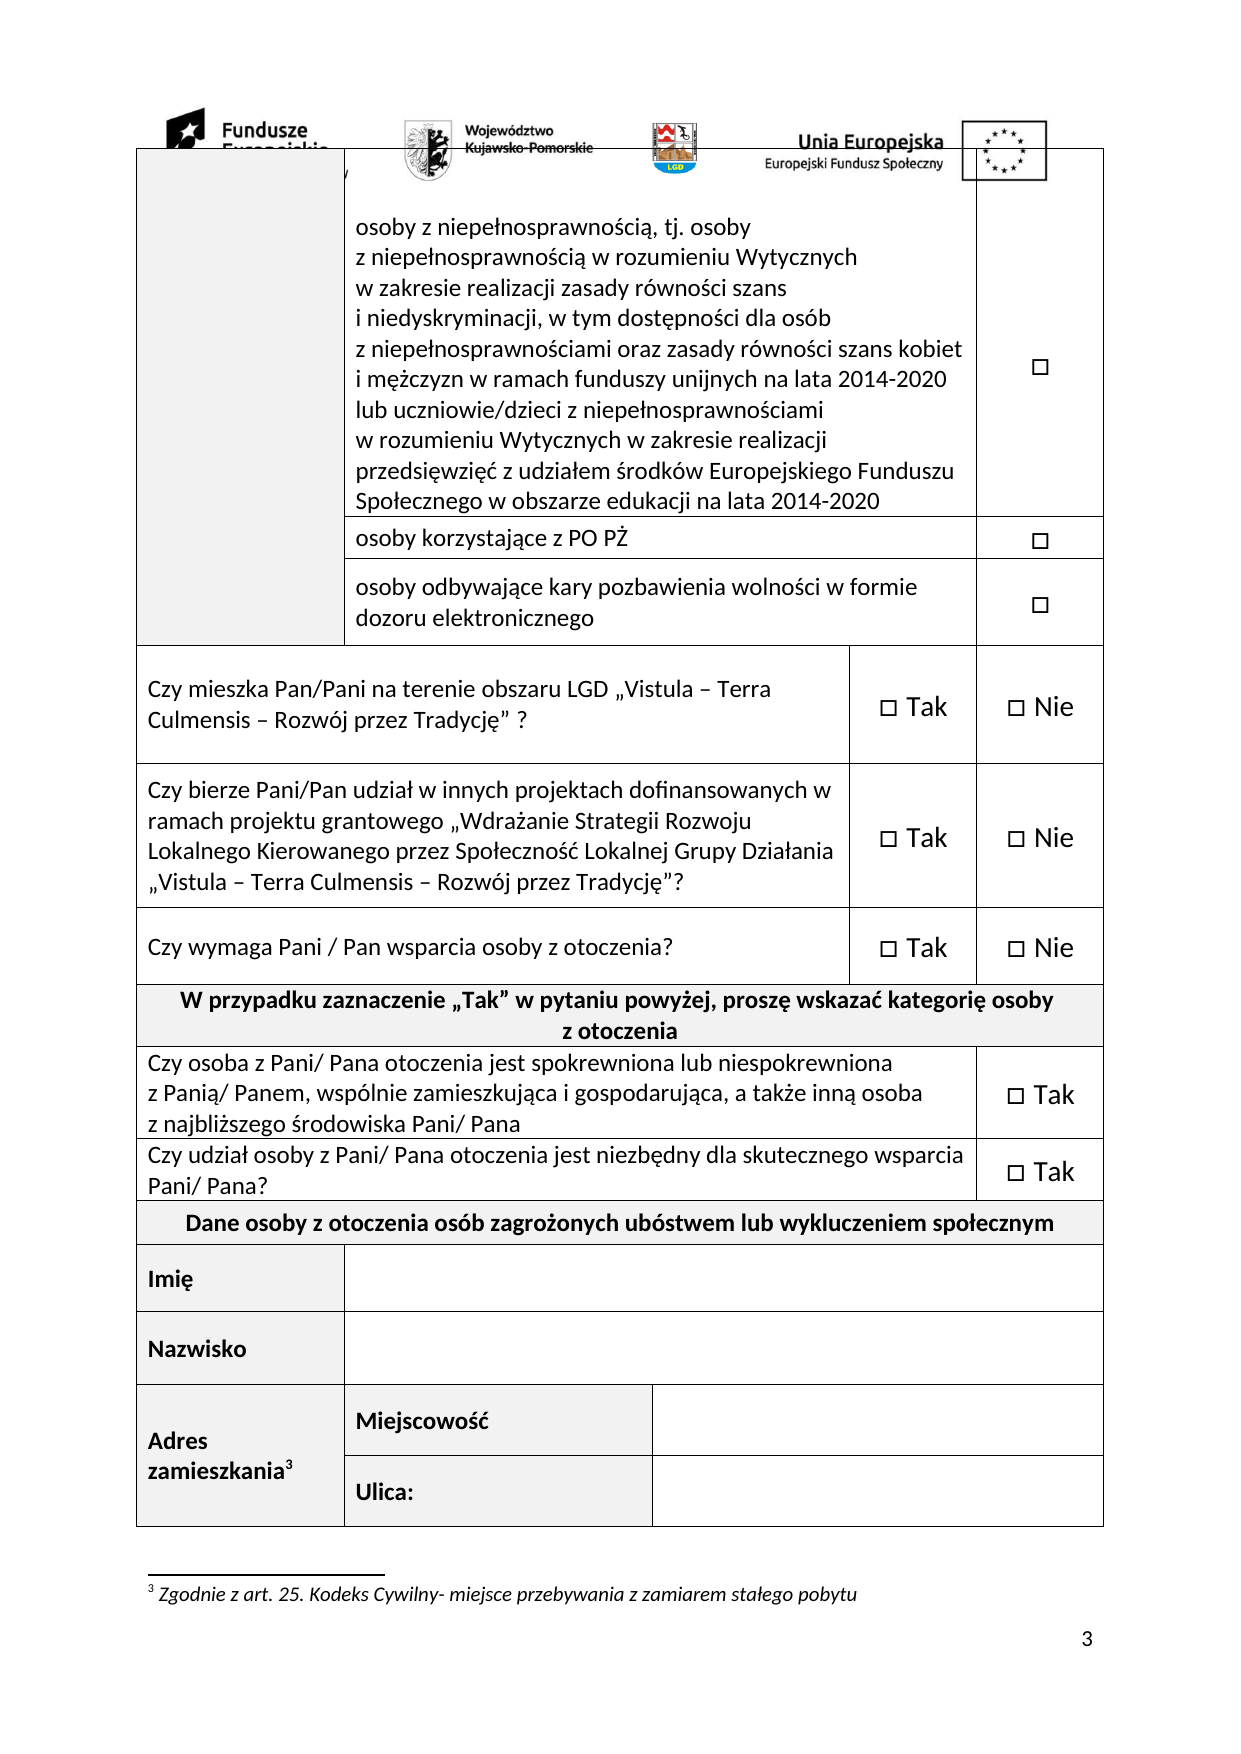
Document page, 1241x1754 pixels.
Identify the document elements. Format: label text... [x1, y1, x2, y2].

table_cell Miejscowość [345, 1385, 652, 1455]
table_cell □ Tak [977, 1139, 1103, 1200]
table_cell Adres zamieszkania [137, 1385, 344, 1526]
table_cell Czy bierze Pani/Pan udział w innych projektach dofinansowanych w ramach projektu grantowego „Wdrażanie Strategii Rozwoju Lokalnego Kierowanego przez Społeczność Lokalnej Grupy Działania „Vistula – Terra Culmensis – Rozwój przez Tradycję”? [137, 764, 849, 907]
table_cell osoby odbywające kary pozbawienia wolności w formie dozoru elektronicznego [345, 559, 976, 645]
table_cell Czy osoba z Pani/ Pana otoczenia jest spokrewniona lub niespokrewniona z Panią/ Panem, wspólnie zamieszkująca i gospodarująca, a także inną osoba z najbliższego środowiska Pani/ Pana [137, 1047, 976, 1138]
table_cell Nazwisko [137, 1312, 344, 1384]
table_cell □ Nie [977, 764, 1103, 907]
table_cell □ Tak [850, 908, 976, 984]
table_cell □ Tak [850, 646, 976, 762]
table_cell □ Nie [977, 646, 1103, 762]
table_cell □ [977, 149, 1103, 516]
table_cell Czy wymaga Pani / Pan wsparcia osoby z otoczenia? [137, 908, 849, 984]
table_cell □ Tak [850, 764, 976, 907]
table_cell Ulica: [345, 1456, 652, 1526]
table_cell osoby z niepełnosprawnością, tj. osoby z niepełnosprawnością w rozumieniu Wytycznych w zakresie realizacji zasady równości szans i niedyskryminacji, w tym dostępności dla osób z niepełnosprawnościami oraz zasady równości szans kobiet i mężczyzn w ramach funduszy unijnych na lata 2014-2020 lub uczniowie/dzieci z niepełnosprawnościami w rozumieniu Wytycznych w zakresie realizacji przedsięwzięć z udziałem środków Europejskiego Funduszu Społecznego w obszarze edukacji na lata 2014-2020 [345, 149, 976, 516]
table_cell □ Tak [977, 1047, 1103, 1138]
table_cell Czy udział osoby z Pani/ Pana otoczenia jest niezbędny dla skutecznego wsparcia Pani/ Pana? [137, 1139, 976, 1200]
table_cell □ [977, 517, 1103, 558]
table_cell Imię [137, 1245, 344, 1311]
table_cell [345, 1312, 1103, 1384]
table_cell □ Nie [977, 908, 1103, 984]
picture [144, 81, 1096, 148]
table_cell Czy mieszka Pan/Pani na terenie obszaru LGD „Vistula – Terra Culmensis – Rozwój przez Tradycję” ? [137, 646, 849, 762]
table_cell [345, 1245, 1103, 1311]
table_cell [653, 1456, 1103, 1526]
table_cell W przypadku zaznaczenie „Tak” w pytaniu powyżej, proszę wskazać kategorię osoby z otoczenia [137, 985, 1103, 1046]
table_cell Dane osoby z otoczenia osób zagrożonych ubóstwem lub wykluczeniem społecznym [137, 1201, 1103, 1244]
table_cell [653, 1385, 1103, 1455]
table_cell □ [977, 559, 1103, 645]
table_cell osoby korzystające z PO PŻ [345, 517, 976, 558]
